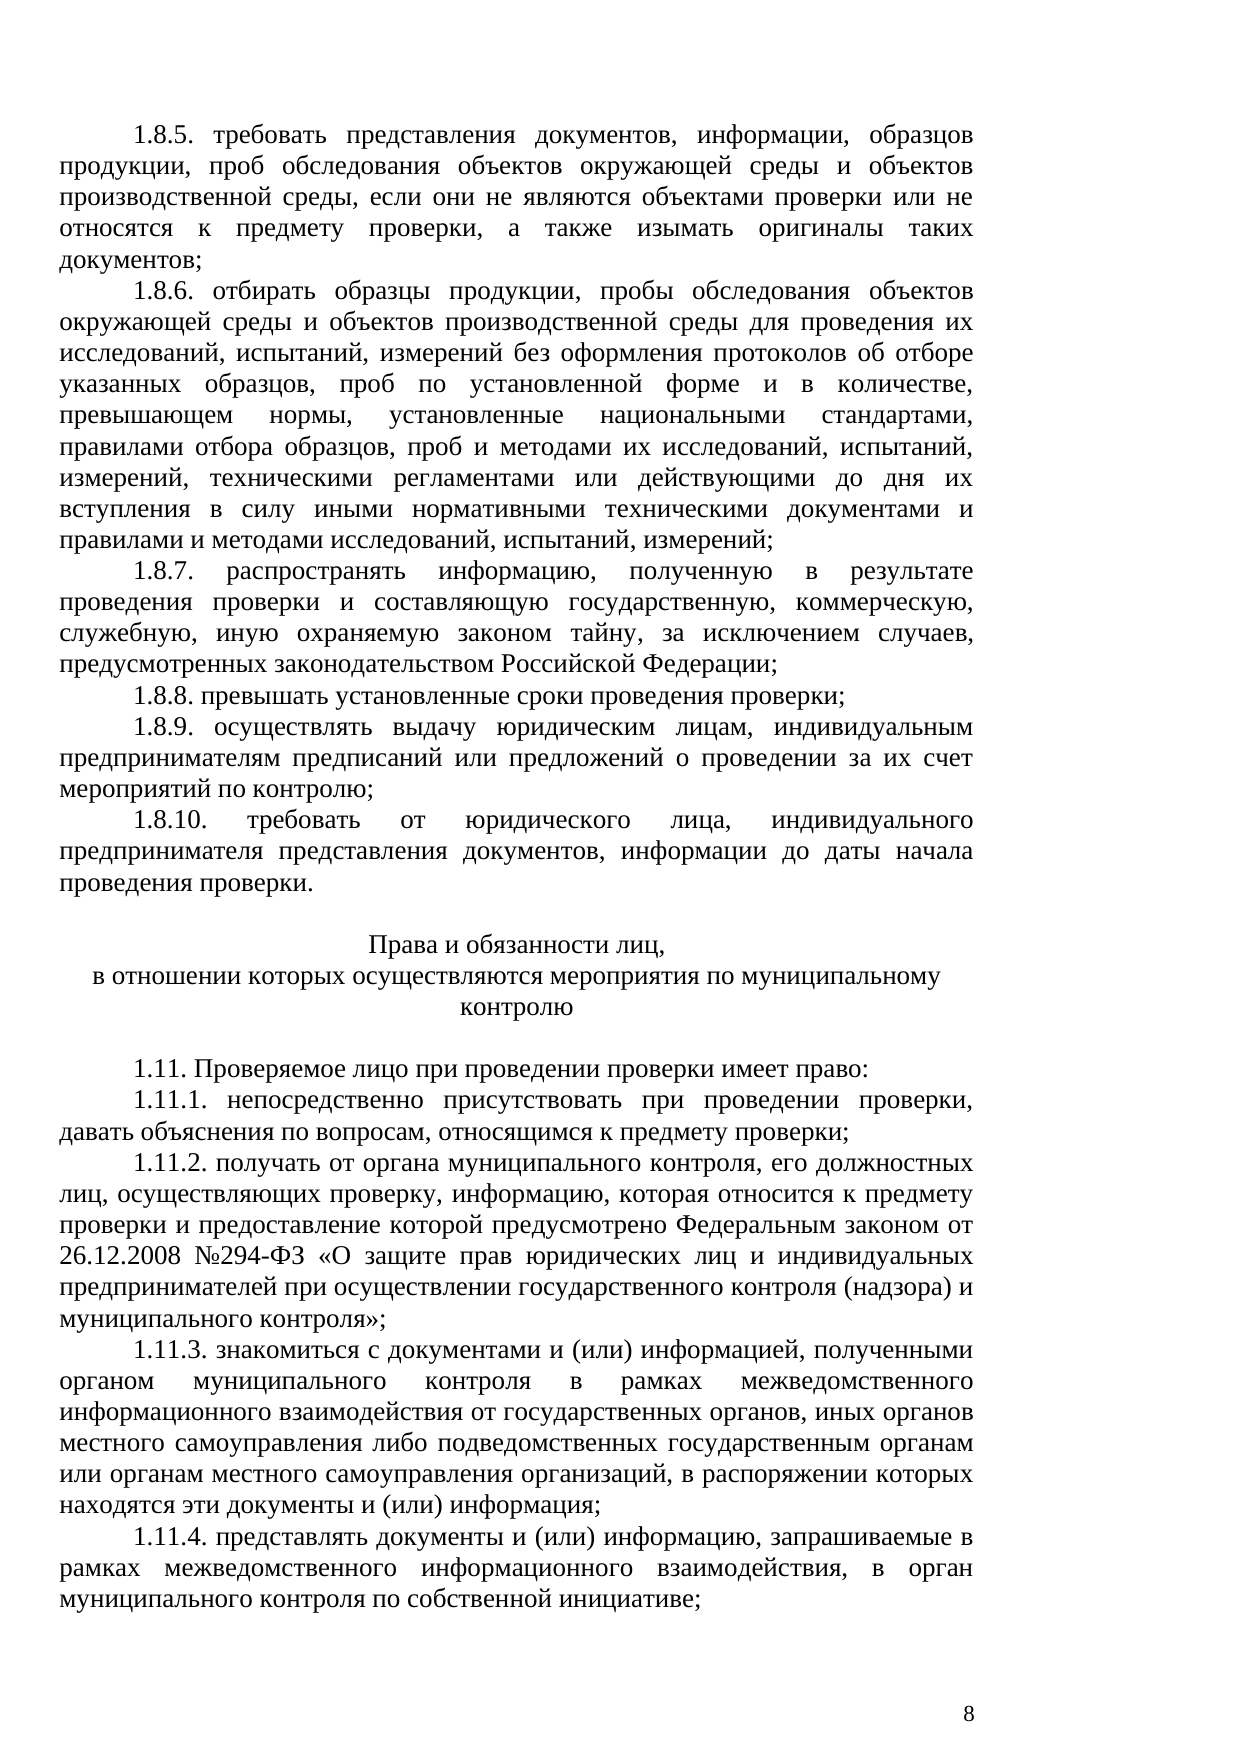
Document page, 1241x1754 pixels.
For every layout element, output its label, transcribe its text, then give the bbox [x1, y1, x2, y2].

text 1.11.1. непосредственно присутствовать при проведении проверки, давать объяснения по вопросам, относящимся к предмету проверки; [59, 1084, 974, 1146]
text в отношении которых осуществляются мероприятия по муниципальному контролю [59, 959, 974, 1021]
text 1.8.9. осуществлять выдачу юридическим лицам, индивидуальным предпринимателям предписаний или предложений о проведении за их счет мероприятий по контролю; [59, 710, 974, 803]
text 1.11.4. представлять документы и (или) информацию, запрашиваемые в рамках межведомственного информационного взаимодействия, в орган муниципального контроля по собственной инициативе; [59, 1520, 974, 1613]
text Права и обязанности лиц, [59, 928, 974, 959]
text 1.11. Проверяемое лицо при проведении проверки имеет право: [59, 1052, 974, 1084]
text 1.8.5. требовать представления документов, информации, образцов продукции, проб обследования объектов окружающей среды и объектов производственной среды, если они не являются объектами проверки или не относятся к предмету проверки, а также изымать оригиналы таких документов; [59, 118, 974, 274]
text 1.11.2. получать от органа муниципального контроля, его должностных лиц, осуществляющих проверку, информацию, которая относится к предмету проверки и предоставление которой предусмотрено Федеральным законом от 26.12.2008 №294-ФЗ «О защите прав юридических лиц и индивидуальных предпринимателей при осуществлении государственного контроля (надзора) и муниципального контроля»; [59, 1146, 974, 1333]
text 1.8.10. требовать от юридического лица, индивидуального предпринимателя представления документов, информации до даты начала проведения проверки. [59, 803, 974, 897]
text 1.11.3. знакомиться с документами и (или) информацией, полученными органом муниципального контроля в рамках межведомственного информационного взаимодействия от государственных органов, иных органов местного самоуправления либо подведомственных государственным органам или органам местного самоуправления организаций, в распоряжении которых находятся эти документы и (или) информация; [59, 1333, 974, 1520]
text 1.8.6. отбирать образцы продукции, пробы обследования объектов окружающей среды и объектов производственной среды для проведения их исследований, испытаний, измерений без оформления протоколов об отборе указанных образцов, проб по установленной форме и в количестве, превышающем нормы, установленные национальными стандартами, правилами отбора образцов, проб и методами их исследований, испытаний, измерений, техническими регламентами или действующими до дня их вступления в силу иными нормативными техническими документами и правилами и методами исследований, испытаний, измерений; [59, 274, 974, 554]
text 1.8.8. превышать установленные сроки проведения проверки; [59, 679, 974, 710]
text 1.8.7. распространять информацию, полученную в результате проведения проверки и составляющую государственную, коммерческую, служебную, иную охраняемую законом тайну, за исключением случаев, предусмотренных законодательством Российской Федерации; [59, 554, 974, 679]
